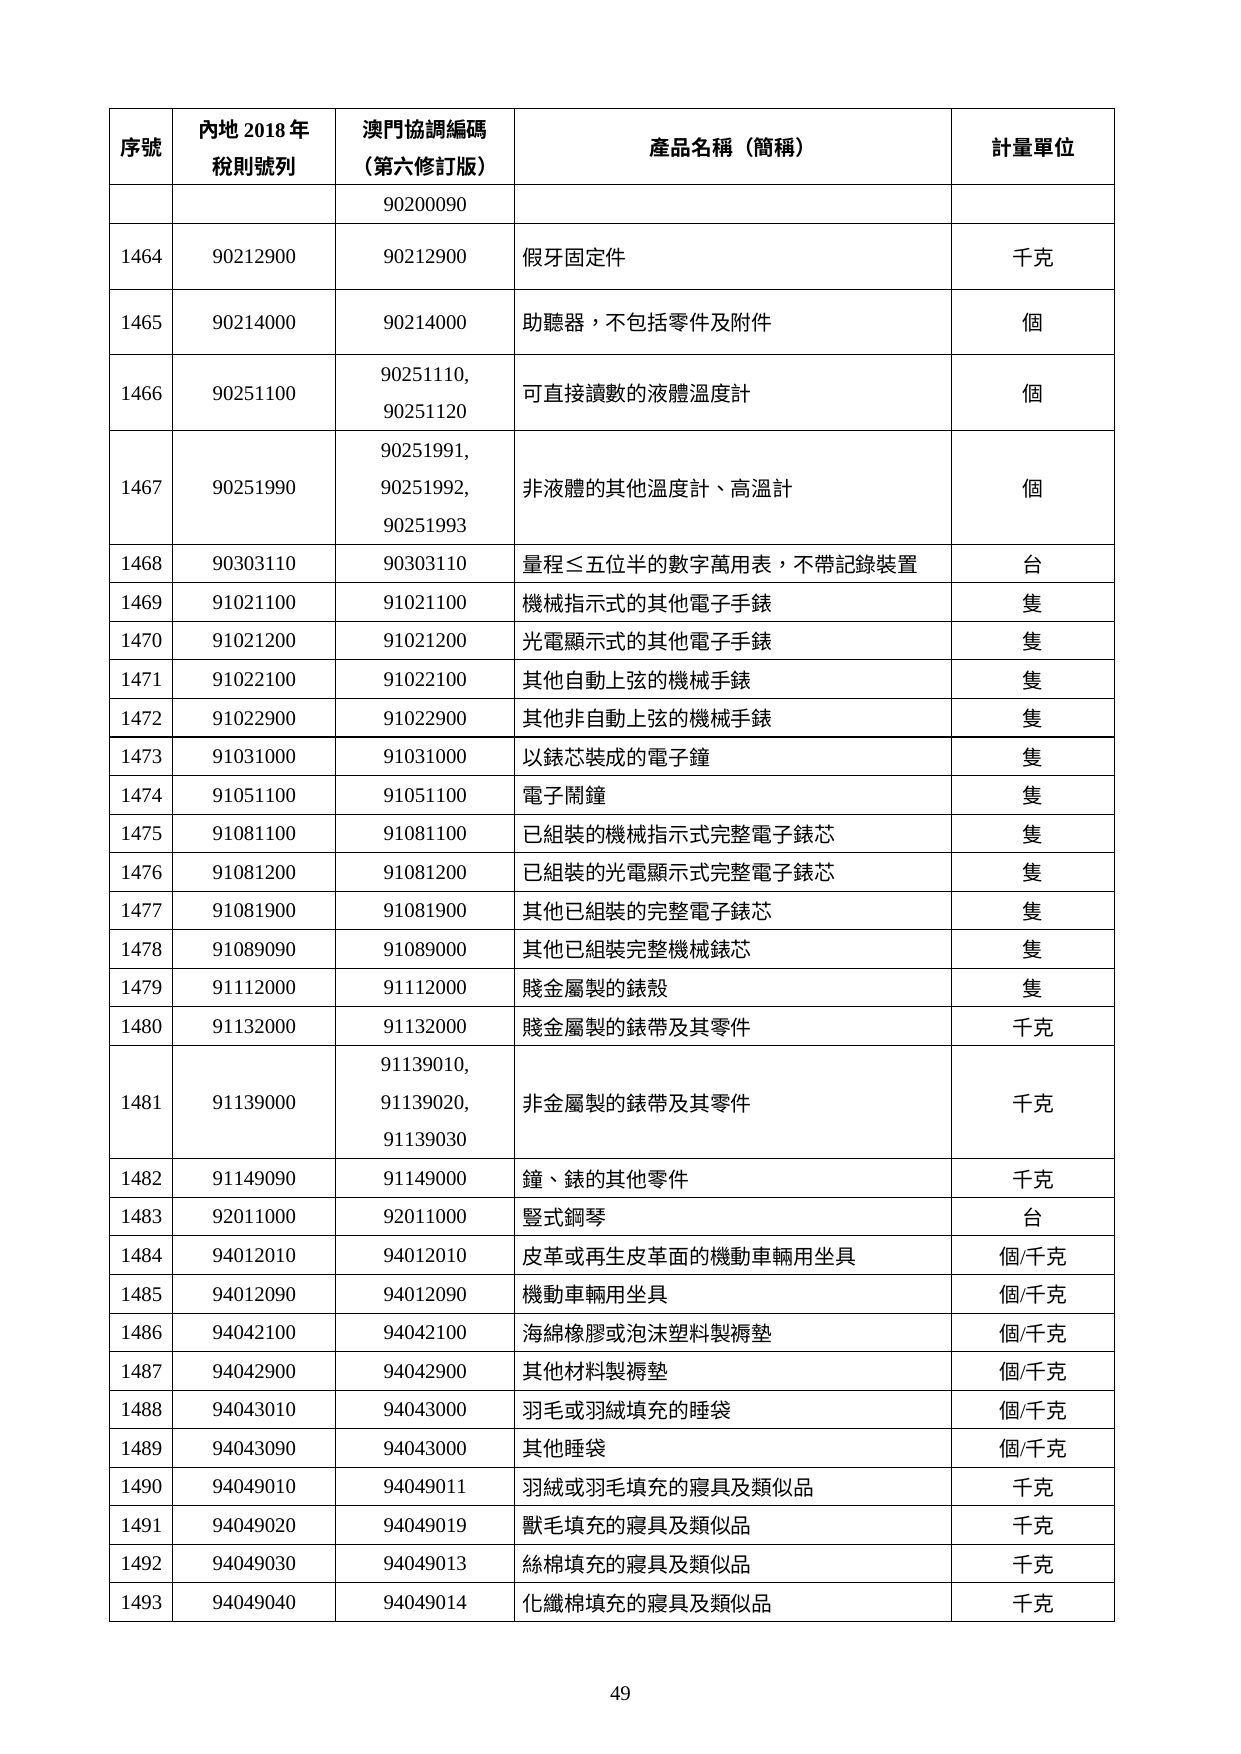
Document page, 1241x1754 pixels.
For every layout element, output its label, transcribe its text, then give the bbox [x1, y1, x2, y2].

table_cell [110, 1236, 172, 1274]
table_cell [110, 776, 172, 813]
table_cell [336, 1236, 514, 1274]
table_header 澳門協調編碼 （第六修訂版） [336, 109, 514, 184]
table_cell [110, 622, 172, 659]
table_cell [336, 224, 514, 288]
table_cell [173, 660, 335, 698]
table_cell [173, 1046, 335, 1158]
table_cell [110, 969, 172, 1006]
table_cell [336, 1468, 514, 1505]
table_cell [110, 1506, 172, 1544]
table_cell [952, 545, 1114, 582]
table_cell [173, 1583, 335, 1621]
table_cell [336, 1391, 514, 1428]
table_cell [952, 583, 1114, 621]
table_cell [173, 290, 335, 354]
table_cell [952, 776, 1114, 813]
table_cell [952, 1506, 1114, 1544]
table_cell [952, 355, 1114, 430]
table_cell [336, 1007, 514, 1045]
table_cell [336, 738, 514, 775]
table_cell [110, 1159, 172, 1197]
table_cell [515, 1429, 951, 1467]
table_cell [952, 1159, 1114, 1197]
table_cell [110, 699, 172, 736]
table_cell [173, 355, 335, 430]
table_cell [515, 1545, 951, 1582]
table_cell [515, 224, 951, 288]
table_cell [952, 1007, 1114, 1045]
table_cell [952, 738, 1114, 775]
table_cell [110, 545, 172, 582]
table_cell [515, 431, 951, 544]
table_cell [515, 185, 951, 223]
table_header 內地2018年 稅則號列 [173, 109, 335, 184]
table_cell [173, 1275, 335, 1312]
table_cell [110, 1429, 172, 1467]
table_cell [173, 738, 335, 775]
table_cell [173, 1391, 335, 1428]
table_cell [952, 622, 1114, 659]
table_header 序號 [110, 109, 172, 184]
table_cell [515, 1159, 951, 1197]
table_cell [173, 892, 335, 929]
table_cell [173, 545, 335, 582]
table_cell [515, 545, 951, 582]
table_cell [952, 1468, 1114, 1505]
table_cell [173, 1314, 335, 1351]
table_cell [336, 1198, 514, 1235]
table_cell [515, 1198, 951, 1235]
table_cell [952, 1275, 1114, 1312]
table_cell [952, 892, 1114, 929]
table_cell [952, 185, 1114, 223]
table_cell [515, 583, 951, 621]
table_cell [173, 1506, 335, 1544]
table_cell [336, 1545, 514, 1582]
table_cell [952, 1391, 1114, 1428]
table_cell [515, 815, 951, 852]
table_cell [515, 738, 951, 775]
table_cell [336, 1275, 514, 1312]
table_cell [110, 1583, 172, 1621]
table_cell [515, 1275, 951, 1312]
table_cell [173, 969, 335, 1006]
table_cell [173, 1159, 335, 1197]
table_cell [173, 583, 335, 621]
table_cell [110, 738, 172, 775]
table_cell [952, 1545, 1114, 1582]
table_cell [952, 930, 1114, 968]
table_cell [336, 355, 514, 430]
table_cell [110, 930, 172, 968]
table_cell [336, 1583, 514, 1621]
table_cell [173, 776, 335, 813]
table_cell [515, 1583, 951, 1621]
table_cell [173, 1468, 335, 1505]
table_header 產品名稱（簡稱） [515, 109, 951, 184]
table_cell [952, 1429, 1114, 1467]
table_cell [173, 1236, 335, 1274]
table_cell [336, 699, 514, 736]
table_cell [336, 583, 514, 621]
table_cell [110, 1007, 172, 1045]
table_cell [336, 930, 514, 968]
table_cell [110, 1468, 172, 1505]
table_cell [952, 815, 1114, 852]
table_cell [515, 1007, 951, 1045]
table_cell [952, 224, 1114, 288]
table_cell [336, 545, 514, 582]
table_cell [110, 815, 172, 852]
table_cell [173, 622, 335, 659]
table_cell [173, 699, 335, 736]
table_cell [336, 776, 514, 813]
table_header 計量單位 [952, 109, 1114, 184]
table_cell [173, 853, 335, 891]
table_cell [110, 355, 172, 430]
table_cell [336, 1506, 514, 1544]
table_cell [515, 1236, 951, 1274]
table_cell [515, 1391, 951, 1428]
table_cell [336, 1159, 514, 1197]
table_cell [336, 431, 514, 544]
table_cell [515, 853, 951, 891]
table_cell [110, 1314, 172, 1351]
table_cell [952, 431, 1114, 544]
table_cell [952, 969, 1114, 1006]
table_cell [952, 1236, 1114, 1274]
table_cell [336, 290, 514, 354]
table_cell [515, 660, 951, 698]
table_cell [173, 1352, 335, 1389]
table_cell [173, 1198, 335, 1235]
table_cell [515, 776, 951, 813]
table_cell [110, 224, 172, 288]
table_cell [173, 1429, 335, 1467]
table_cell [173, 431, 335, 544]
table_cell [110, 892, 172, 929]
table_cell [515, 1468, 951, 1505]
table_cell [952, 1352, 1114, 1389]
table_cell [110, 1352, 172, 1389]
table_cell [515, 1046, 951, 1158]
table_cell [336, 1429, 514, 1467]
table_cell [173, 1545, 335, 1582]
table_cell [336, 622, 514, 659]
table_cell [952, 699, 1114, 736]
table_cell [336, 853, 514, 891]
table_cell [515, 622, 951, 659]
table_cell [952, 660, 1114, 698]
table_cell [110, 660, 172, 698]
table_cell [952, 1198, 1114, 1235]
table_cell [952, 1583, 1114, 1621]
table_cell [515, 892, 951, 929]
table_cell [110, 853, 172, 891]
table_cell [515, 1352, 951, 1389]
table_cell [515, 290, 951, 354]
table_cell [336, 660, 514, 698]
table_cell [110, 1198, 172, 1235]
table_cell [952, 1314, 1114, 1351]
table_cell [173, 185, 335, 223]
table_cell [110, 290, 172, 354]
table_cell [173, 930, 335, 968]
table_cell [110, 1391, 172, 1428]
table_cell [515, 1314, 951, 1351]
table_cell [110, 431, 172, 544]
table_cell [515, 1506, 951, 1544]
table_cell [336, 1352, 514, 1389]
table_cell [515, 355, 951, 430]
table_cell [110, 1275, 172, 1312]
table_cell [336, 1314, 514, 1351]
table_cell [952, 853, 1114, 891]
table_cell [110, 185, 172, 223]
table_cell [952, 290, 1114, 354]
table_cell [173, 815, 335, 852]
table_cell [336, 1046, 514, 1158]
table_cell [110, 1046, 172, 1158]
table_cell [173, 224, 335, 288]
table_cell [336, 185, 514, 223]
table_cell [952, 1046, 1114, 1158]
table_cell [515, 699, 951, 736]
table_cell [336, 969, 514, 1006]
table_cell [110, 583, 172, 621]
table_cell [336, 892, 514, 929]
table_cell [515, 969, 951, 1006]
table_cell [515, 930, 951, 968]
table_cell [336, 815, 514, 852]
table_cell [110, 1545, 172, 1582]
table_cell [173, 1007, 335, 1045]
